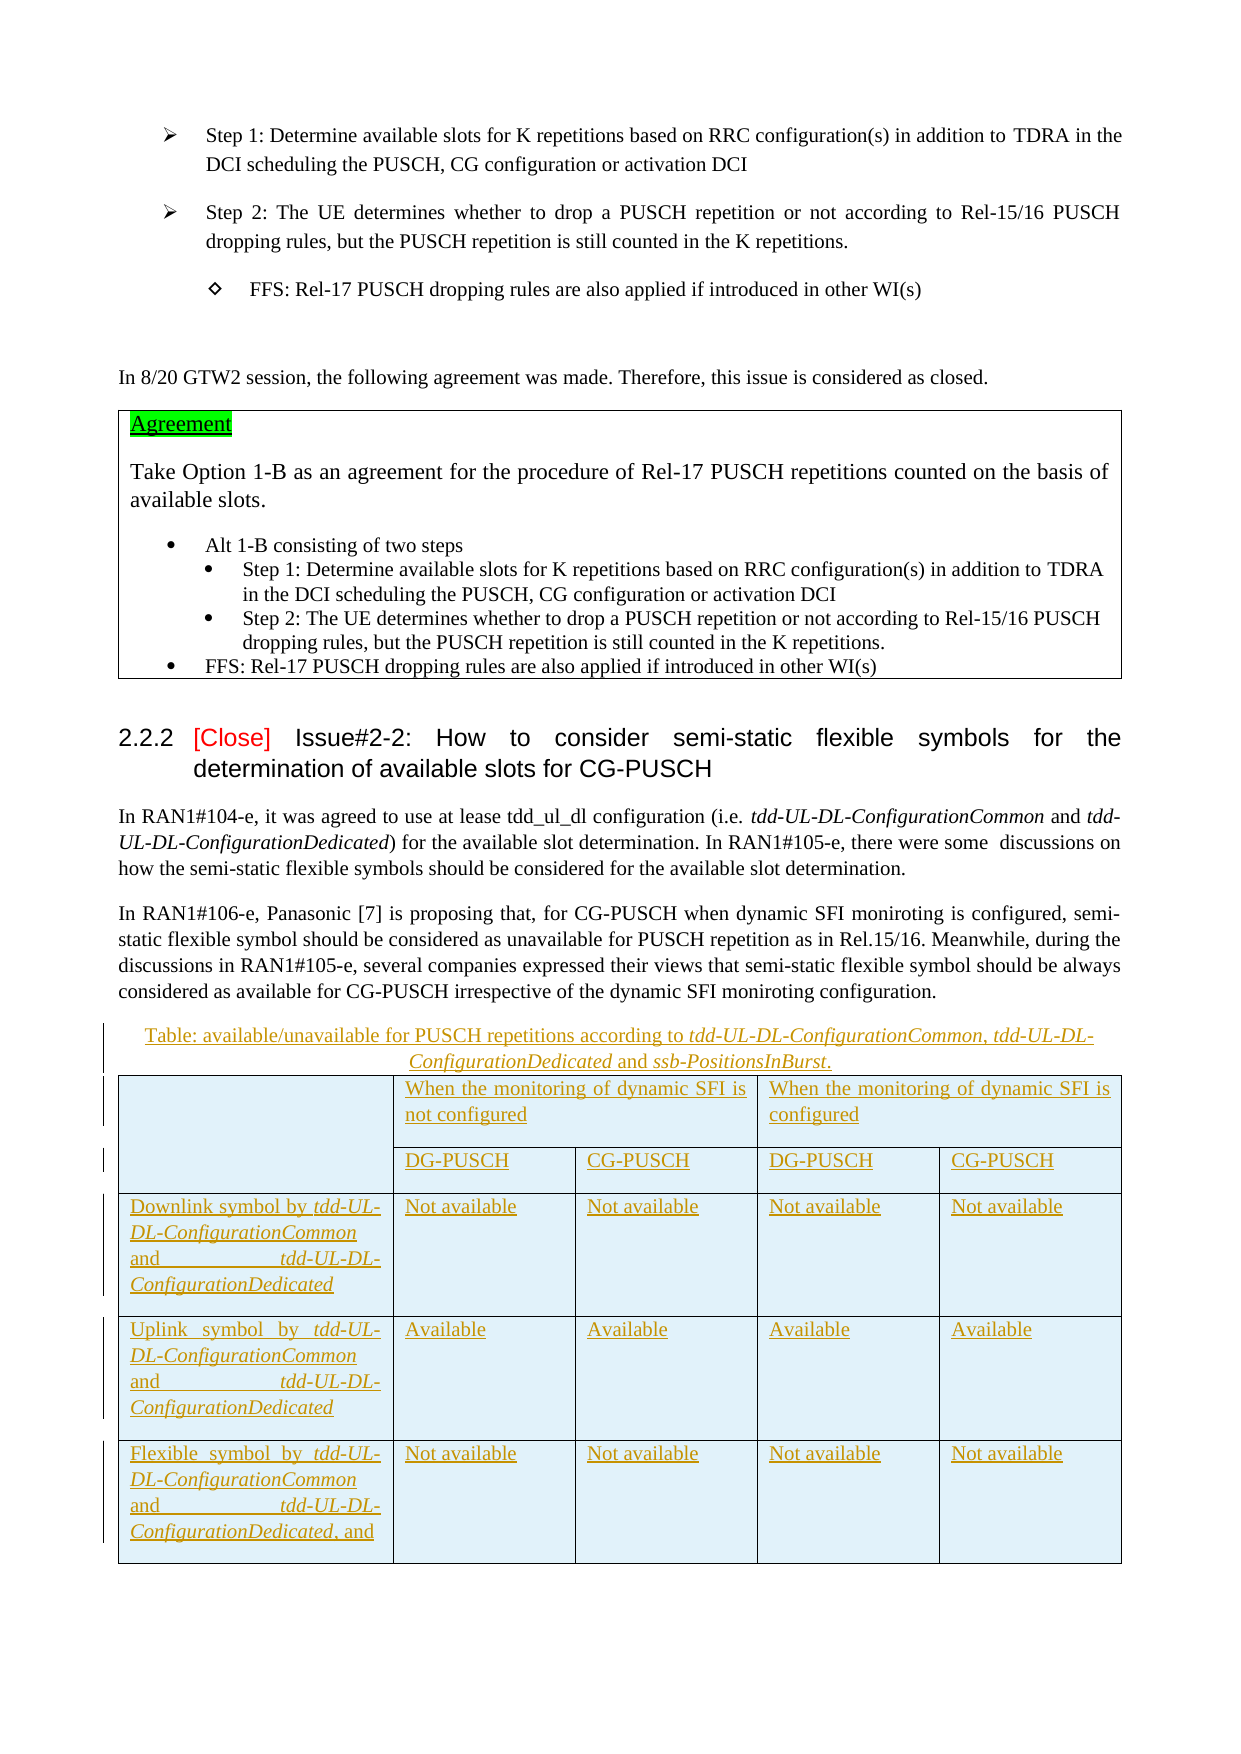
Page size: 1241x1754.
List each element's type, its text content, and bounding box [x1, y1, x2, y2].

text In RAN1#104-e, it was agreed to use at lease tdd_ul_dl configuration (i.e. tdd-UL-DL-ConfigurationCommon and tdd-UL-DL-ConfigurationDedicated) for the available slot determination. In RAN1#105-e, there were some discussions on how the semi-static flexible symbols should be considered for the available slot determination. [118, 804, 1122, 880]
list FFS: Rel-17 PUSCH dropping rules are also applied if introduced in other WI(s) [206, 272, 1122, 301]
list Step 2: The UE determines whether to drop a PUSCH repetition or not according to Rel-15/16 PUSCH dropping rules, but the PUSCH repetition is still counted in the K repetitions. [162, 195, 1122, 253]
subtitle [Close] Issue#2-2: How to consider semi-static flexible symbols for the determination of available slots for CG-PUSCH [118, 723, 1122, 783]
text In 8/20 GTW2 session, the following agreement was made. Therefore, this issue is considered as closed. [118, 365, 1122, 389]
table_header Agreement Take Option 1-B as an agreement for the procedure of Rel-17 PUSCH repetitions counted on the basis of available slots. Alt 1-B consisting of two steps Step 1: Determine available slots for K repetitions based on RRC configuration(s) in addition to TDRA in the DCI scheduling the PUSCH, CG configuration or activation DCI Step 2: The UE determines whether to drop a PUSCH repetition or not according to Rel-15/16 PUSCH dropping rules, but the PUSCH repetition is still counted in the K repetitions. FFS: Rel-17 PUSCH dropping rules are also applied if introduced in other WI(s) [119, 411, 1121, 678]
list Step 1: Determine available slots for K repetitions based on RRC configuration(s) in addition to TDRA in the DCI scheduling the PUSCH, CG configuration or activation DCI [162, 118, 1122, 176]
text In RAN1#106-e, Panasonic [7] is proposing that, for CG-PUSCH when dynamic SFI moniroting is configured, semi-static flexible symbol should be considered as unavailable for PUSCH repetition as in Rel.15/16. Meanwhile, during the discussions in RAN1#105-e, several companies expressed their views that semi-static flexible symbol should be always considered as available for CG-PUSCH irrespective of the dynamic SFI moniroting configuration. [118, 901, 1122, 1003]
